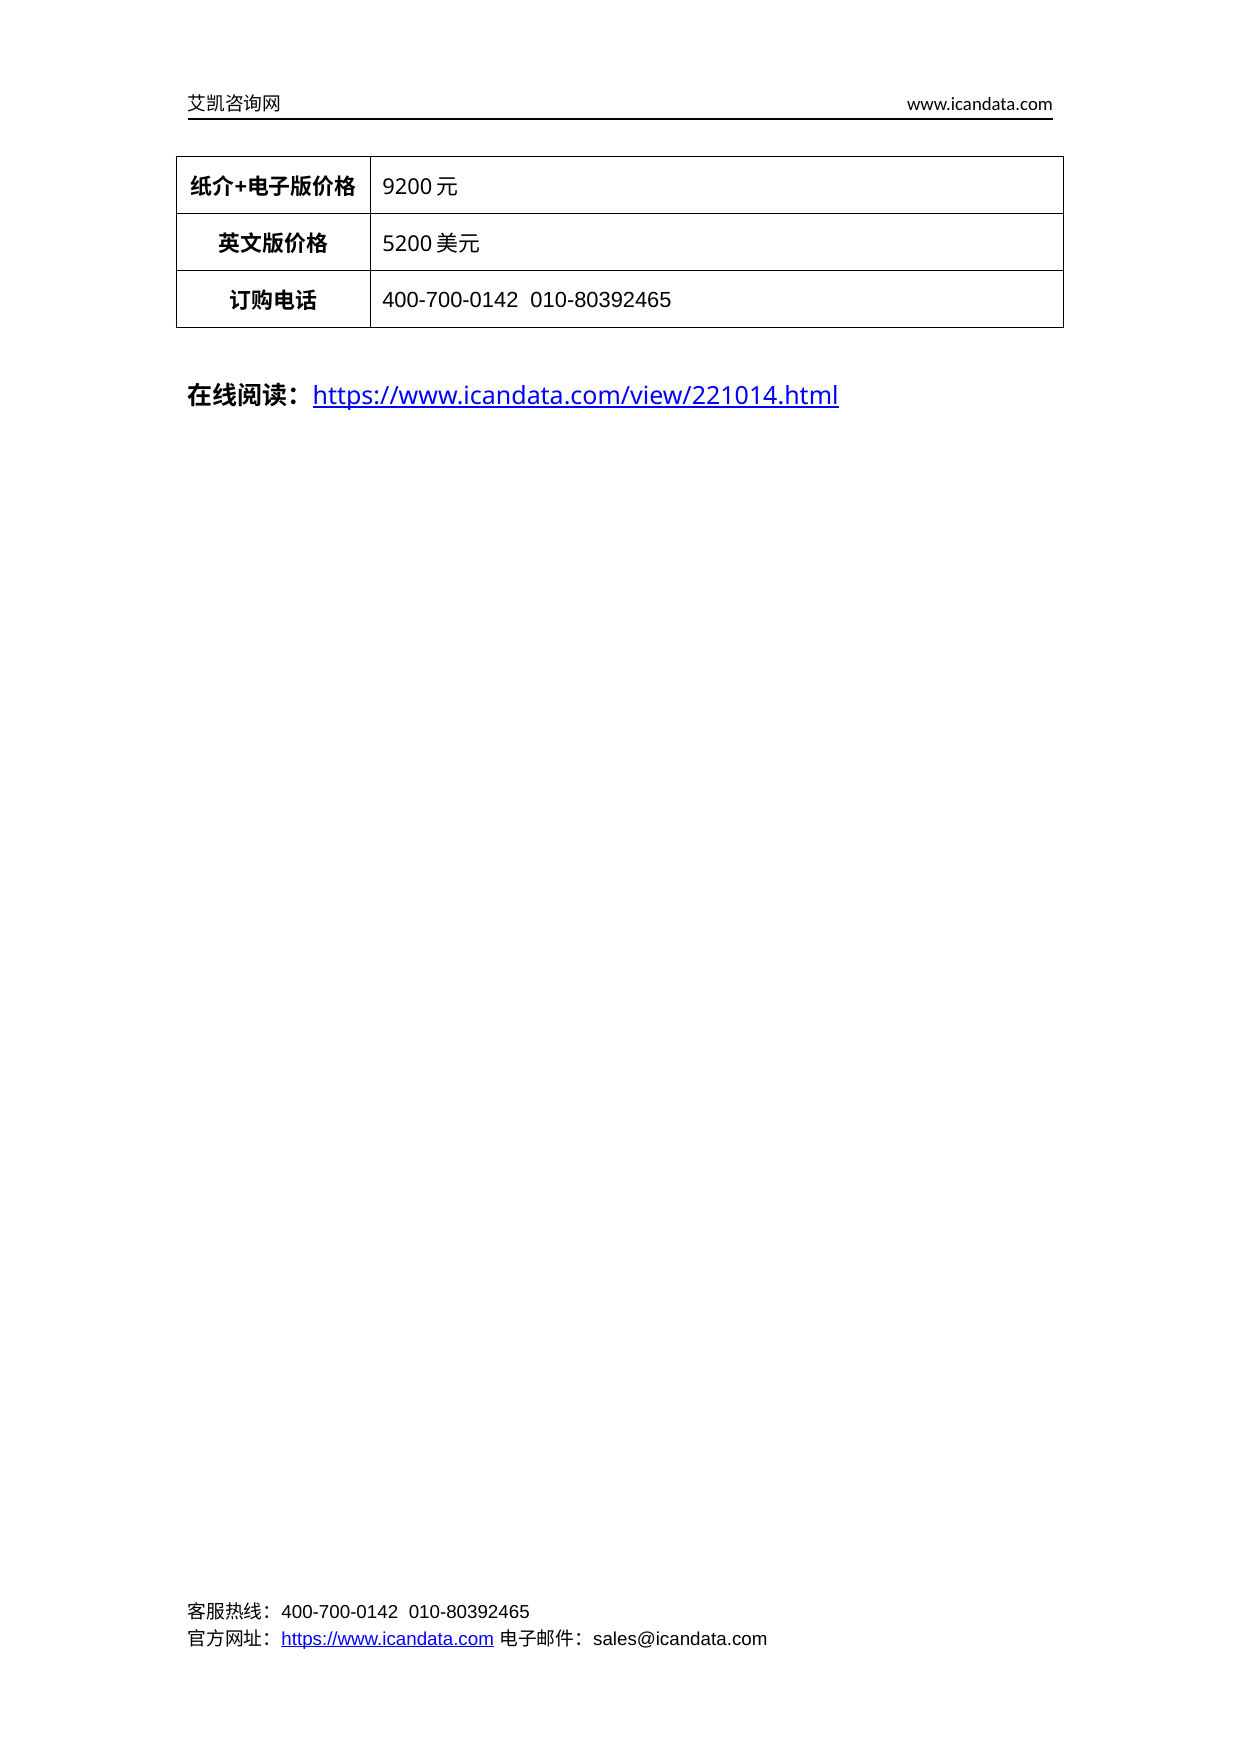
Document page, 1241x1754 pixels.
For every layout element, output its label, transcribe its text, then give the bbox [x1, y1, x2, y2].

table_cell 9200元 [371, 157, 1063, 213]
table_cell 5200美元 [371, 214, 1063, 270]
table_cell 纸介+电子版价格 [177, 157, 370, 213]
table_cell 400-700-0142 010-80392465 [371, 271, 1063, 327]
text 在线阅读：https://www.icandata.com/view/221014.html [187, 361, 1053, 426]
table_cell 英文版价格 [177, 214, 370, 270]
table_cell 订购电话 [177, 271, 370, 327]
